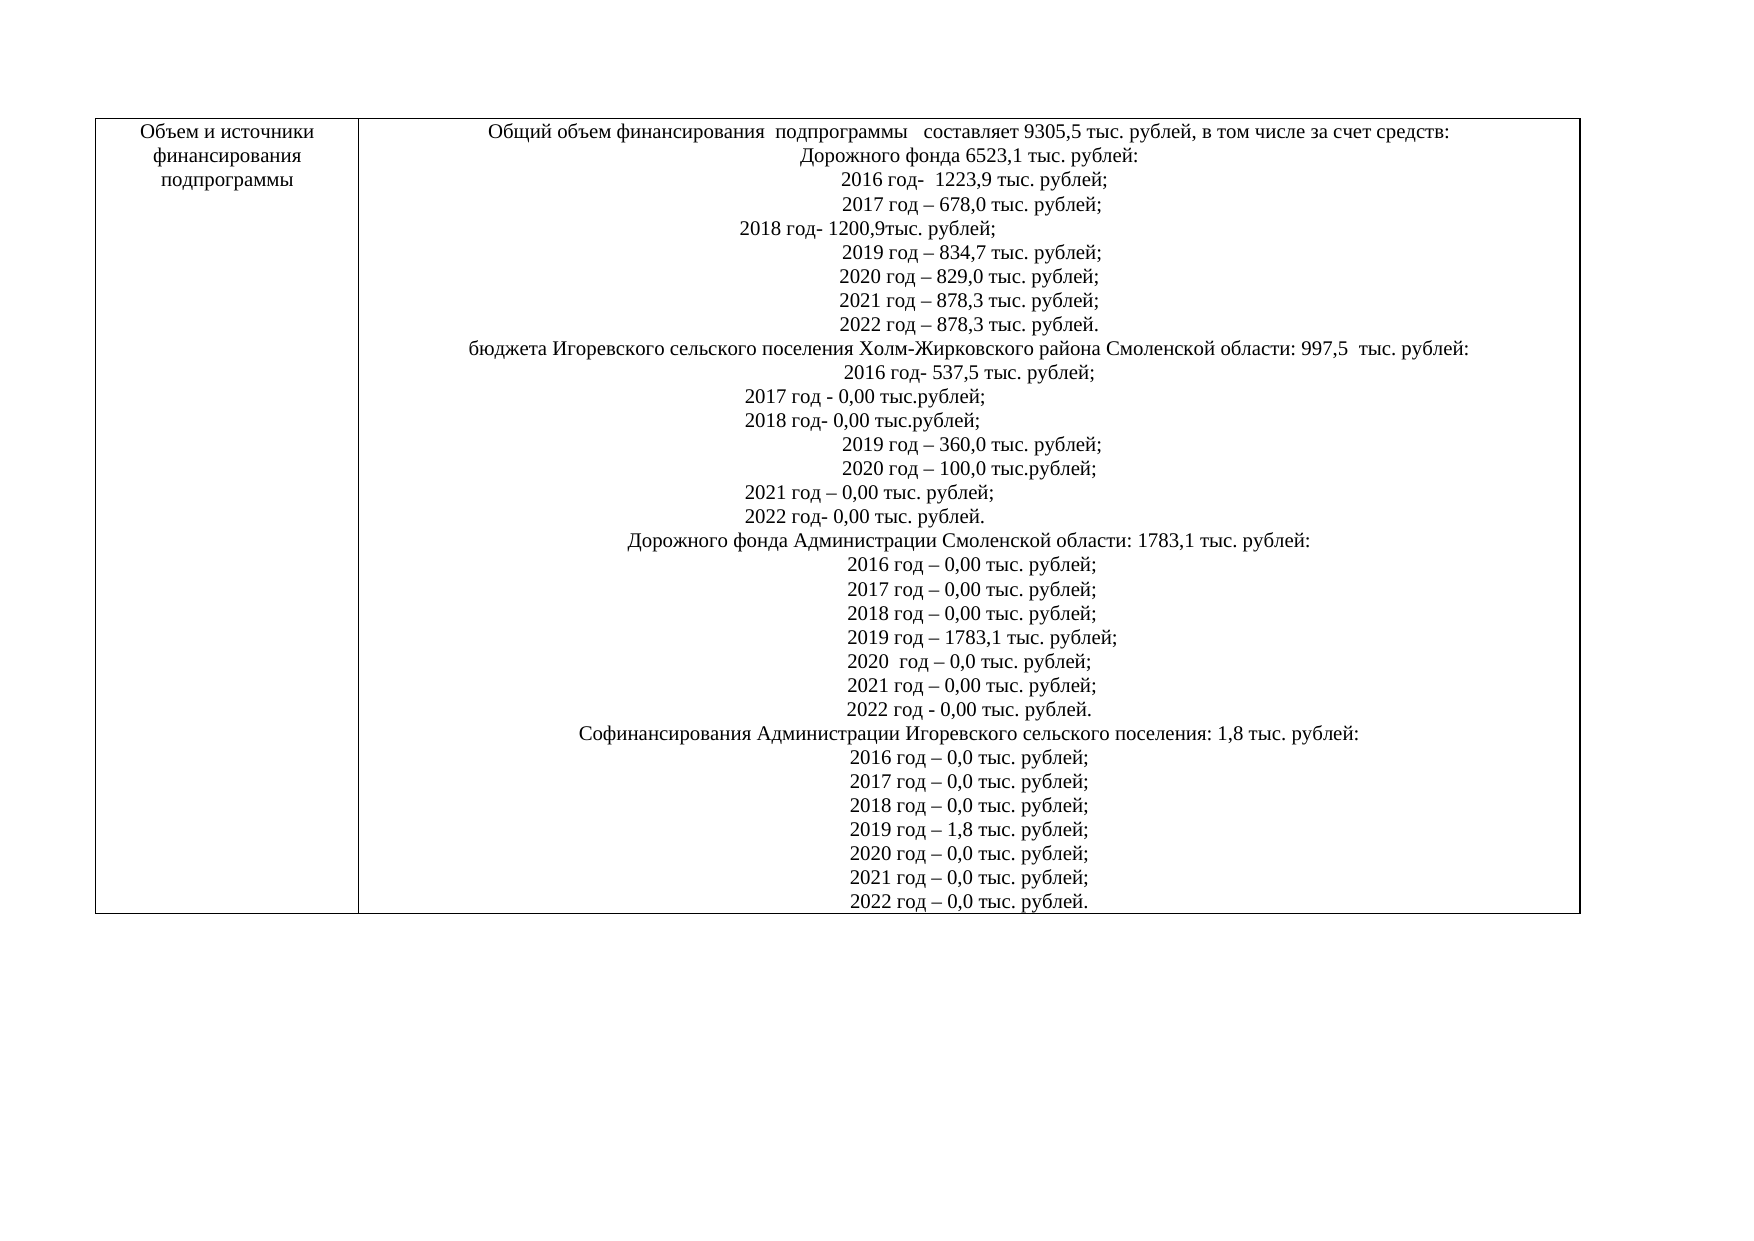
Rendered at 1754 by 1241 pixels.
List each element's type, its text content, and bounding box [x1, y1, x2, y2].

table_cell Общий объем финансирования подпрограммы составляет 9305,5 тыс. рублей, в том числе за счет средств: Дорожного фонда 6523,1 тыс. рублей: 2016 год- 1223,9 тыс. рублей; 2017 год – 678,0 тыс. рублей; 2018 год- 1200,9тыс. рублей; 2019 год – 834,7 тыс. рублей; 2020 год – 829,0 тыс. рублей; 2021 год – 878,3 тыс. рублей; 2022 год – 878,3 тыс. рублей. бюджета Игоревского сельского поселения Холм-Жирковского района Смоленской области: 997,5 тыс. рублей: 2016 год- 537,5 тыс. рублей; 2017 год - 0,00 тыс.рублей; 2018 год- 0,00 тыс.рублей; 2019 год – 360,0 тыс. рублей; 2020 год – 100,0 тыс.рублей; 2021 год – 0,00 тыс. рублей; 2022 год- 0,00 тыс. рублей. Дорожного фонда Администрации Смоленской области: 1783,1 тыс. рублей: 2016 год – 0,00 тыс. рублей; 2017 год – 0,00 тыс. рублей; 2018 год – 0,00 тыс. рублей; 2019 год – 1783,1 тыс. рублей; 2020 год – 0,0 тыс. рублей; 2021 год – 0,00 тыс. рублей; 2022 год - 0,00 тыс. рублей. Софинансирования Администрации Игоревского сельского поселения: 1,8 тыс. рублей: 2016 год – 0,0 тыс. рублей; 2017 год – 0,0 тыс. рублей; 2018 год – 0,0 тыс. рублей; 2019 год – 1,8 тыс. рублей; 2020 год – 0,0 тыс. рублей; 2021 год – 0,0 тыс. рублей; 2022 год – 0,0 тыс. рублей. [359, 119, 1579, 913]
table_cell Объем и источники финансирования подпрограммы [96, 119, 358, 913]
